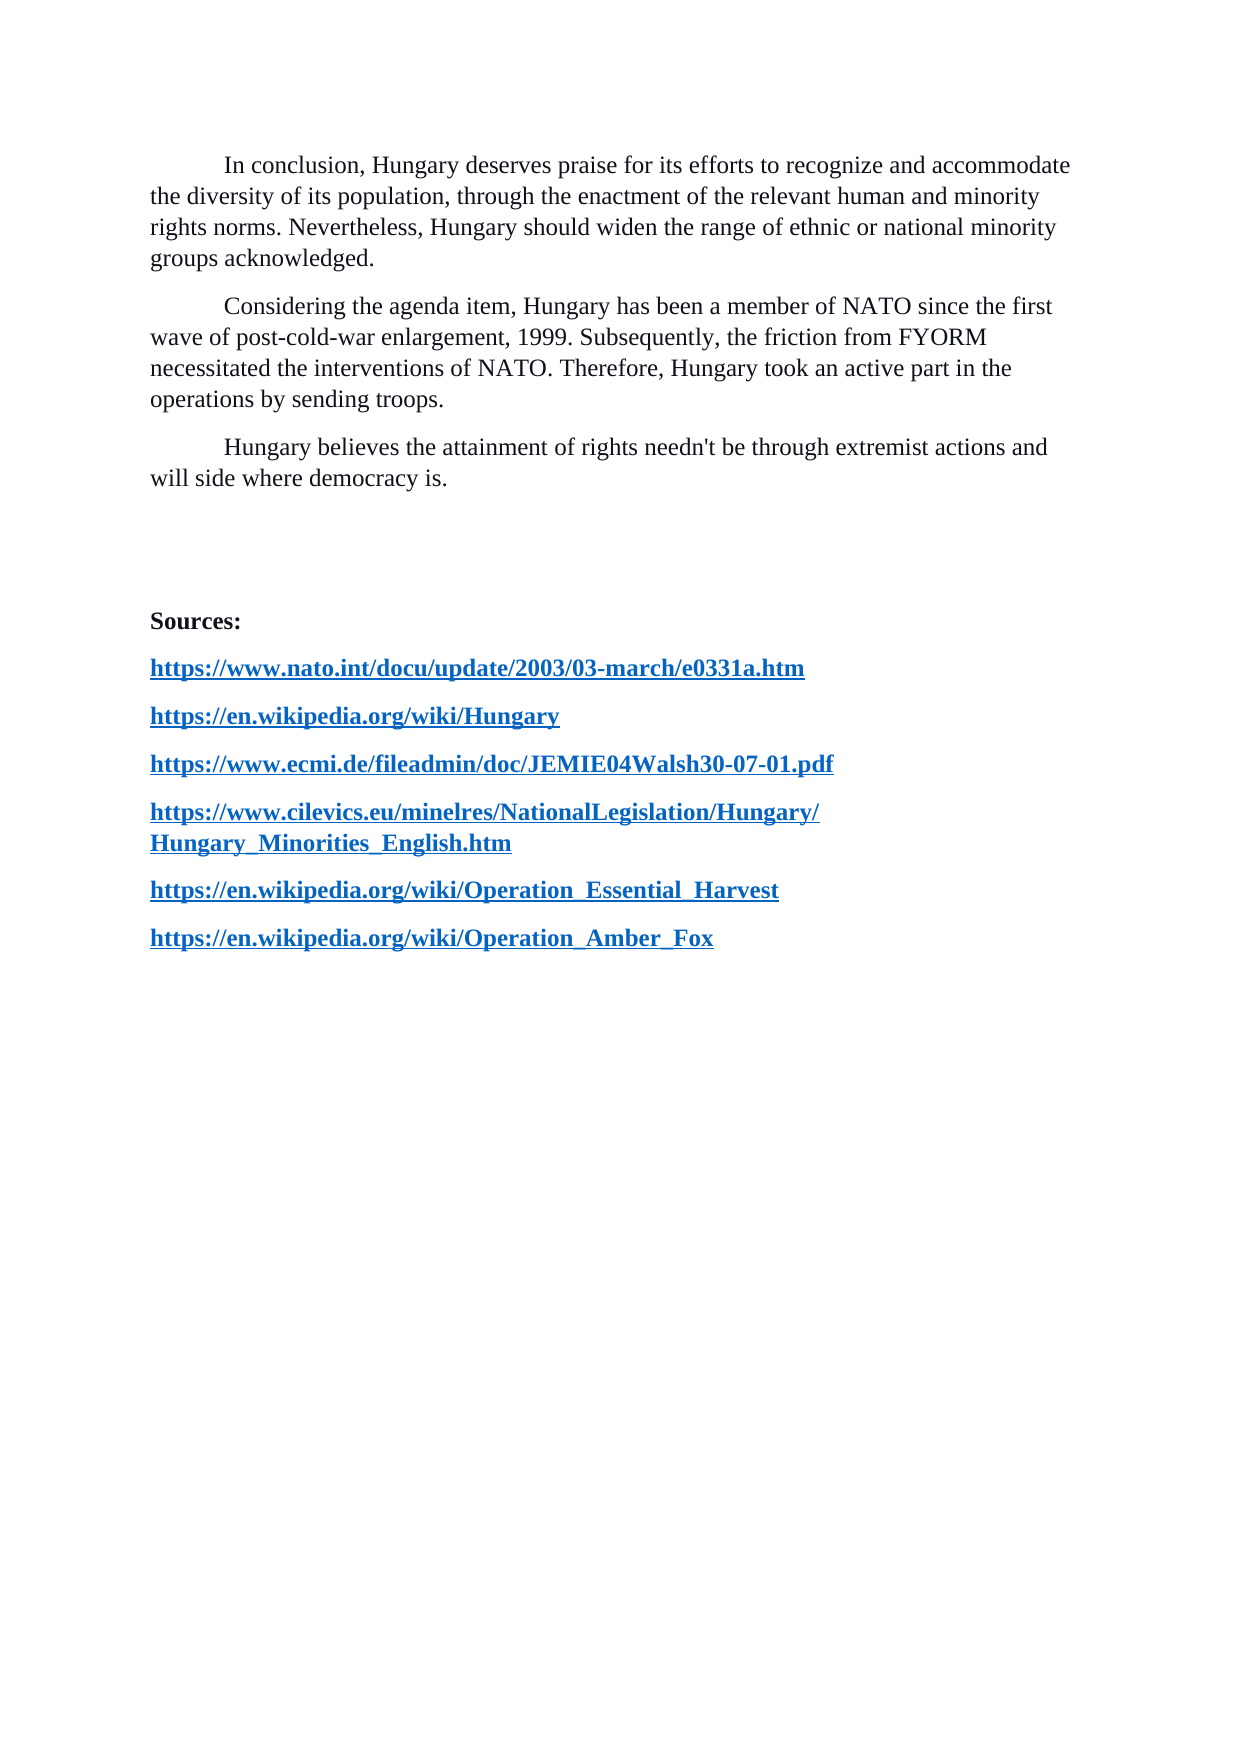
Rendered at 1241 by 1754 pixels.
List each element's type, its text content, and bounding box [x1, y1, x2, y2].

text https://www.cilevics.eu/minelres/NationalLegislation/Hungary/Hungary_Minorities_English.htm [150, 797, 1090, 856]
text Hungary believes the attainment of rights needn't be through extremist actions and will side where democracy is. [150, 432, 1090, 491]
text https://en.wikipedia.org/wiki/Operation_Amber_Fox [150, 923, 1090, 952]
text https://en.wikipedia.org/wiki/Hungary [150, 701, 1090, 730]
text Considering the agenda item, Hungary has been a member of NATO since the first wave of post-cold-war enlargement, 1999. Subsequently, the friction from FYORM necessitated the interventions of NATO. Therefore, Hungary took an active part in the operations by sending troops. [150, 291, 1090, 413]
text https://en.wikipedia.org/wiki/Operation_Essential_Harvest [150, 875, 1090, 904]
text https://www.nato.int/docu/update/2003/03-march/e0331a.htm [150, 653, 1090, 682]
text In conclusion, Hungary deserves praise for its efforts to recognize and accommodate the diversity of its population, through the enactment of the relevant human and minority rights norms. Nevertheless, Hungary should widen the range of ethnic or national minority groups acknowledged. [150, 150, 1090, 272]
text https://www.ecmi.de/fileadmin/doc/JEMIE04Walsh30-07-01.pdf [150, 749, 1090, 778]
text Sources: [150, 606, 1090, 634]
